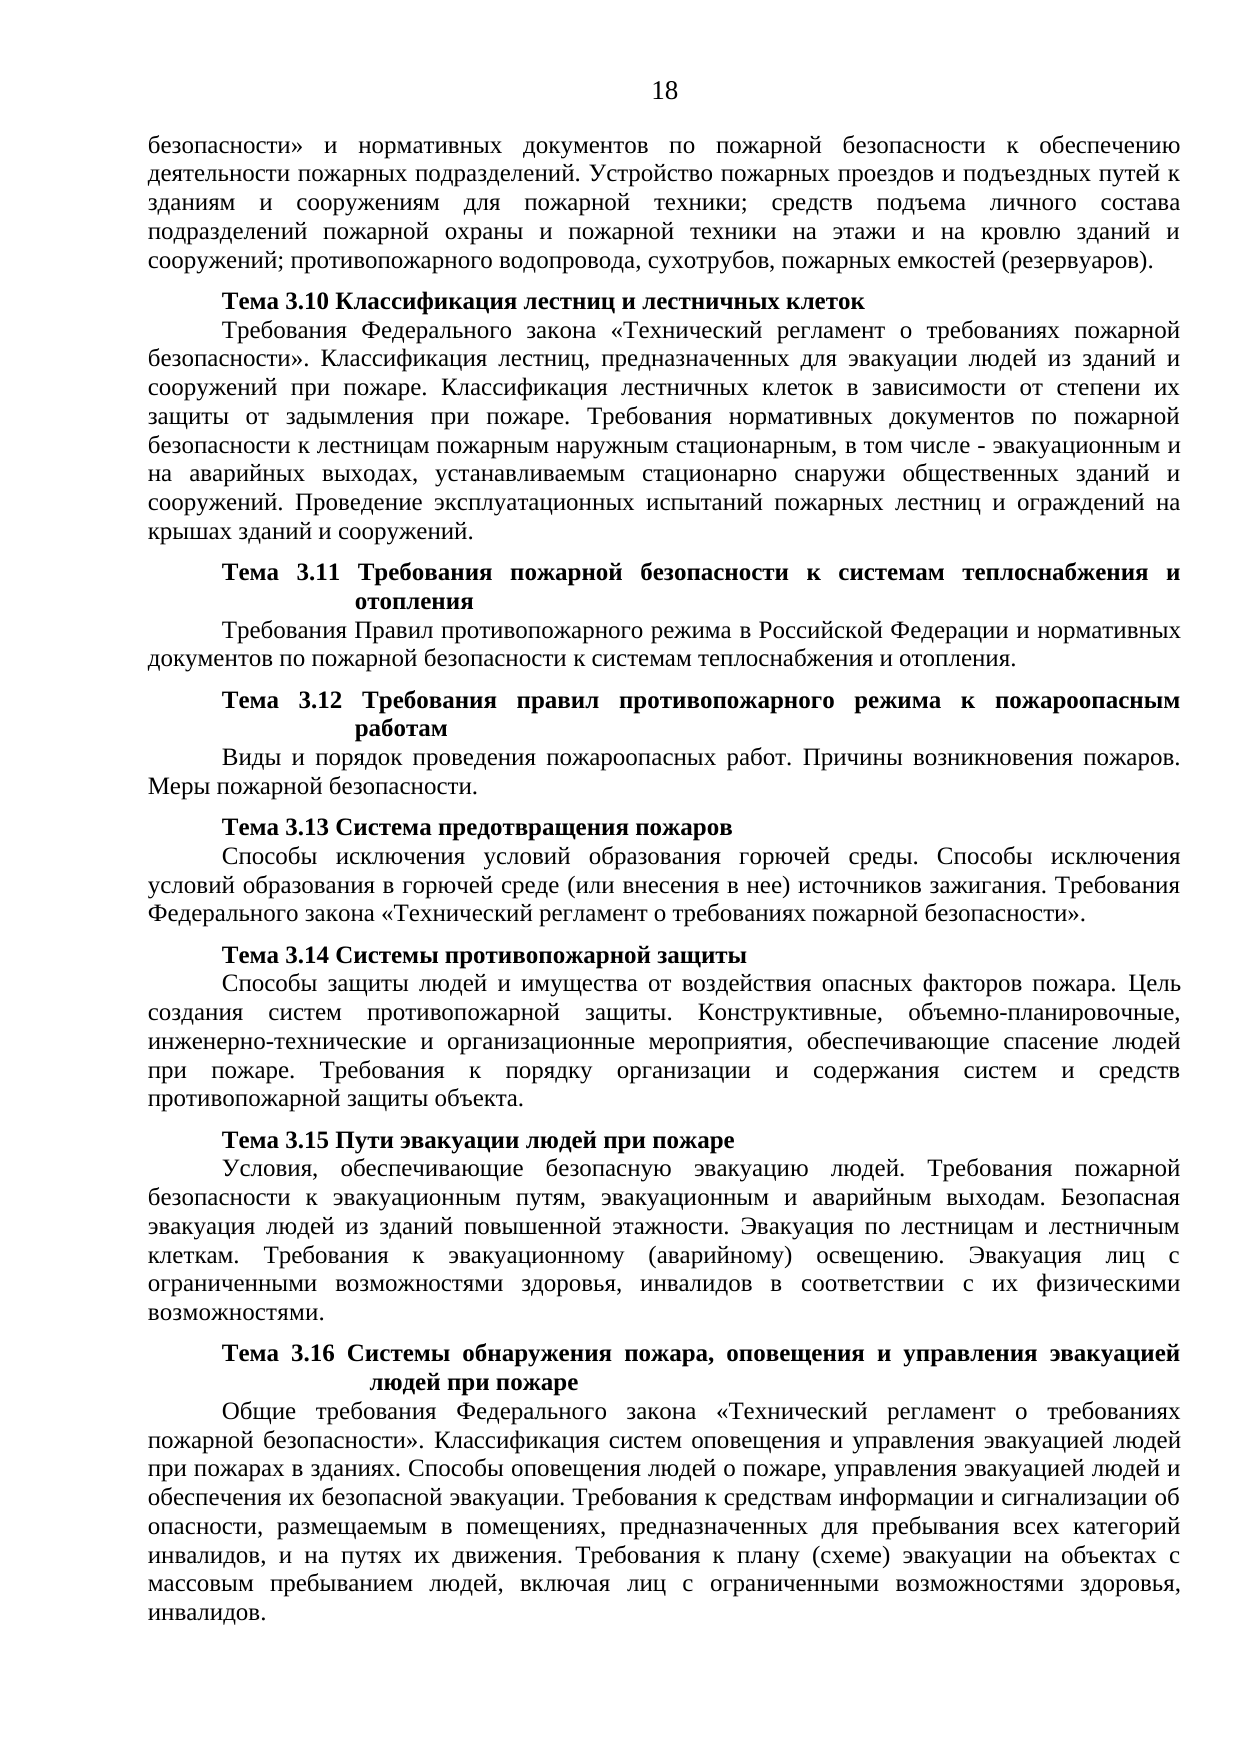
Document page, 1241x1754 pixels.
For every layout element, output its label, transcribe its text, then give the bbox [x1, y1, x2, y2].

text Требования Федерального закона «Технический регламент о требованиях пожарной безопасности». Классификация лестниц, предназначенных для эвакуации людей из зданий и сооружений при пожаре. Классификация лестничных клеток в зависимости от степени их защиты от задымления при пожаре. Требования нормативных документов по пожарной безопасности к лестницам пожарным наружным стационарным, в том числе - эвакуационным и на аварийных выходах, устанавливаемым стационарно снаружи общественных зданий и сооружений. Проведение эксплуатационных испытаний пожарных лестниц и ограждений на крышах зданий и сооружений. [148, 315, 1181, 545]
text Способы исключения условий образования горючей среды. Способы исключения условий образования в горючей среде (или внесения в нее) источников зажигания. Требования Федерального закона «Технический регламент о требованиях пожарной безопасности». [148, 841, 1181, 927]
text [148, 130, 1181, 273]
text Тема 3.11 Требования пожарной безопасности к системам теплоснабжения и отопления [222, 557, 1181, 615]
text Тема 3.15 Пути эвакуации людей при пожаре [148, 1125, 1181, 1153]
text Способы защиты людей и имущества от воздействия опасных факторов пожара. Цель создания систем противопожарной защиты. Конструктивные, объемно-планировочные, инженерно-технические и организационные мероприятия, обеспечивающие спасение людей при пожаре. Требования к порядку организации и содержания систем и средств противопожарной защиты объекта. [148, 968, 1181, 1112]
text Общие требования Федерального закона «Технический регламент о требованиях пожарной безопасности». Классификация систем оповещения и управления эвакуацией людей при пожарах в зданиях. Способы оповещения людей о пожаре, управления эвакуацией людей и обеспечения их безопасной эвакуации. Требования к средствам информации и сигнализации об опасности, размещаемым в помещениях, предназначенных для пребывания всех категорий инвалидов, и на путях их движения. Требования к плану (схеме) эвакуации на объектах с массовым пребыванием людей, включая лиц с ограниченными возможностями здоровья, инвалидов. [148, 1396, 1181, 1626]
text Требования Правил противопожарного режима в Российской Федерации и нормативных документов по пожарной безопасности к системам теплоснабжения и отопления. [148, 615, 1181, 672]
text Тема 3.14 Системы противопожарной защиты [148, 940, 1181, 968]
text Тема 3.12 Требования правил противопожарного режима к пожароопасным работам [222, 685, 1181, 742]
text Виды и порядок проведения пожароопасных работ. Причины возникновения пожаров. Меры пожарной безопасности. [148, 742, 1181, 800]
text Тема 3.10 Классификация лестниц и лестничных клеток [148, 286, 1181, 315]
text Условия, обеспечивающие безопасную эвакуацию людей. Требования пожарной безопасности к эвакуационным путям, эвакуационным и аварийным выходам. Безопасная эвакуация людей из зданий повышенной этажности. Эвакуация по лестницам и лестничным клеткам. Требования к эвакуационному (аварийному) освещению. Эвакуация лиц с ограниченными возможностями здоровья, инвалидов в соответствии с их физическими возможностями. [148, 1153, 1181, 1326]
text Тема 3.16 Системы обнаружения пожара, оповещения и управления эвакуацией людей при пожаре [222, 1338, 1181, 1396]
text Тема 3.13 Система предотвращения пожаров [148, 812, 1181, 841]
